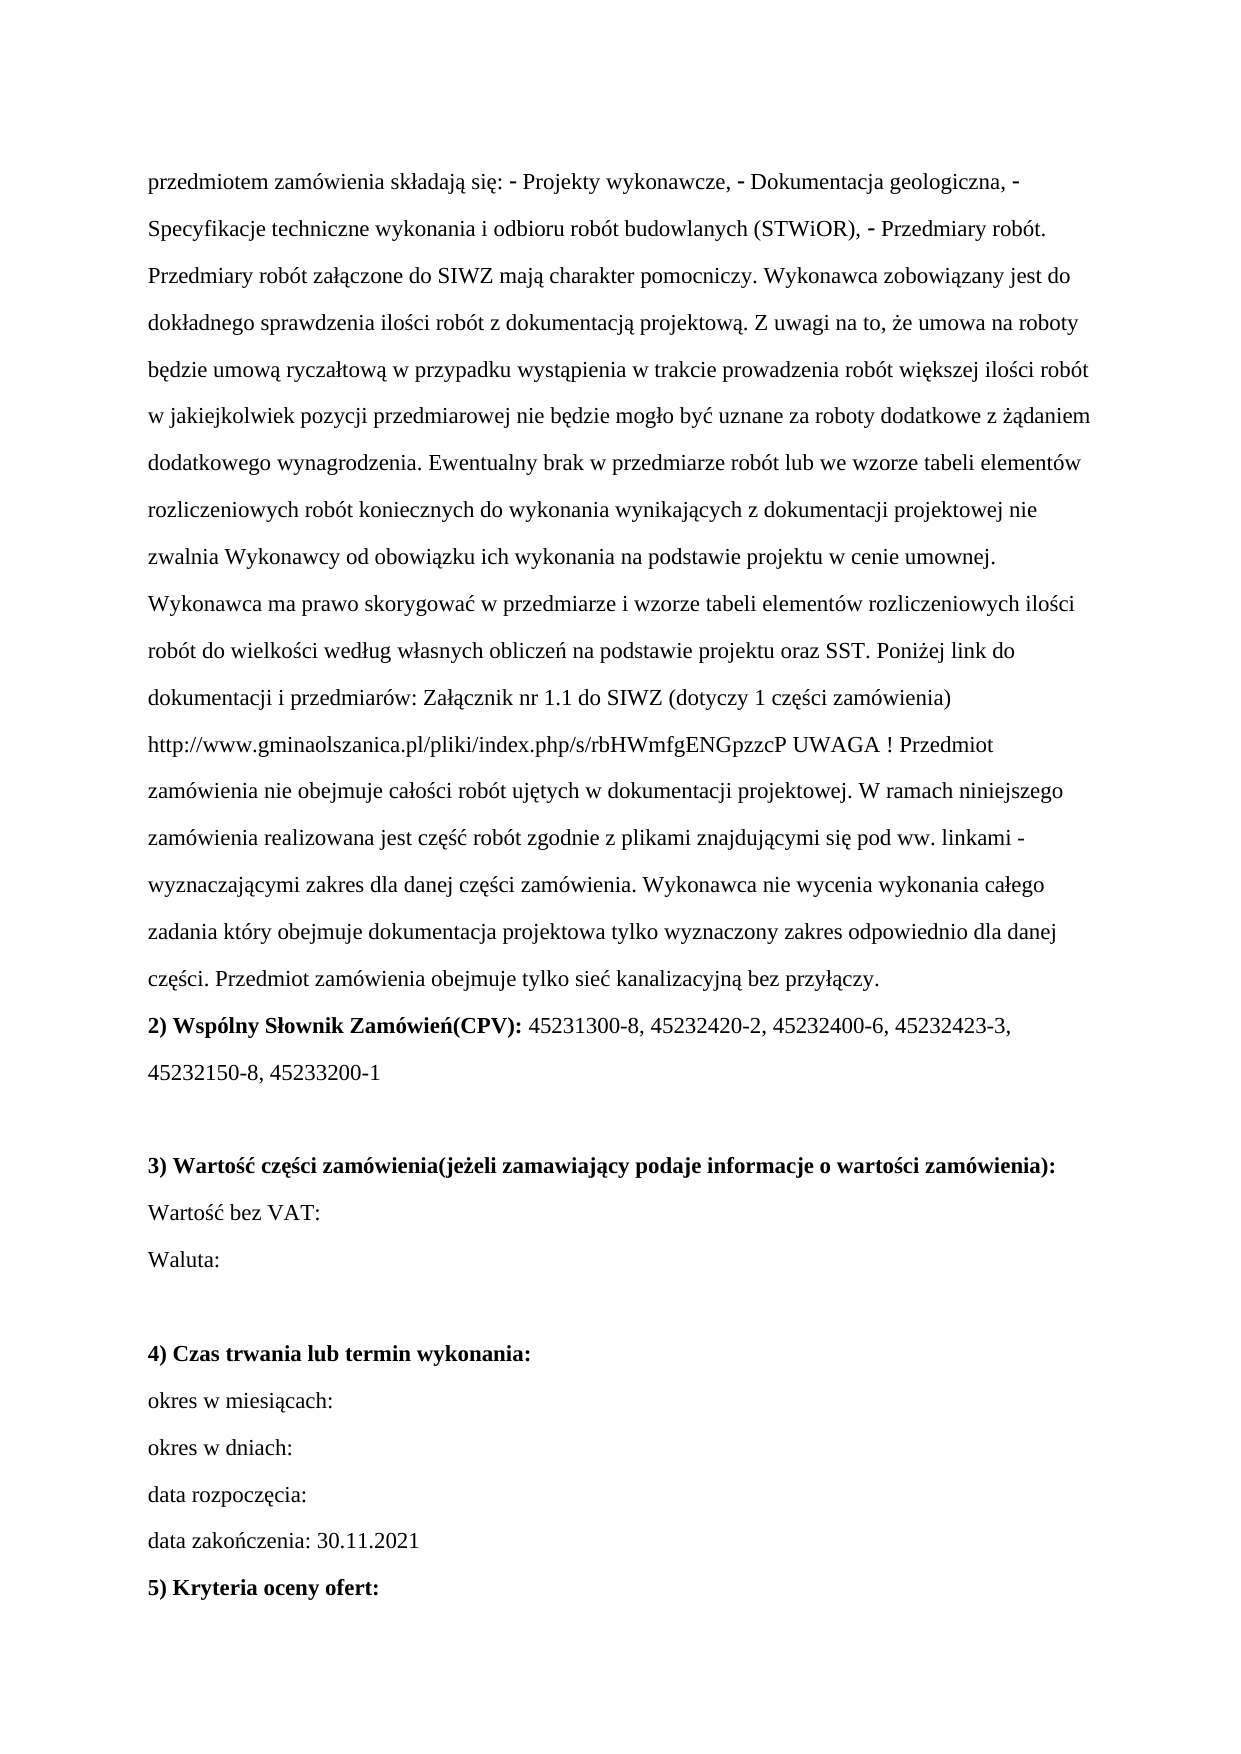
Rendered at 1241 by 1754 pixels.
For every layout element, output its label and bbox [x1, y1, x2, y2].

text [148, 148, 1093, 1601]
